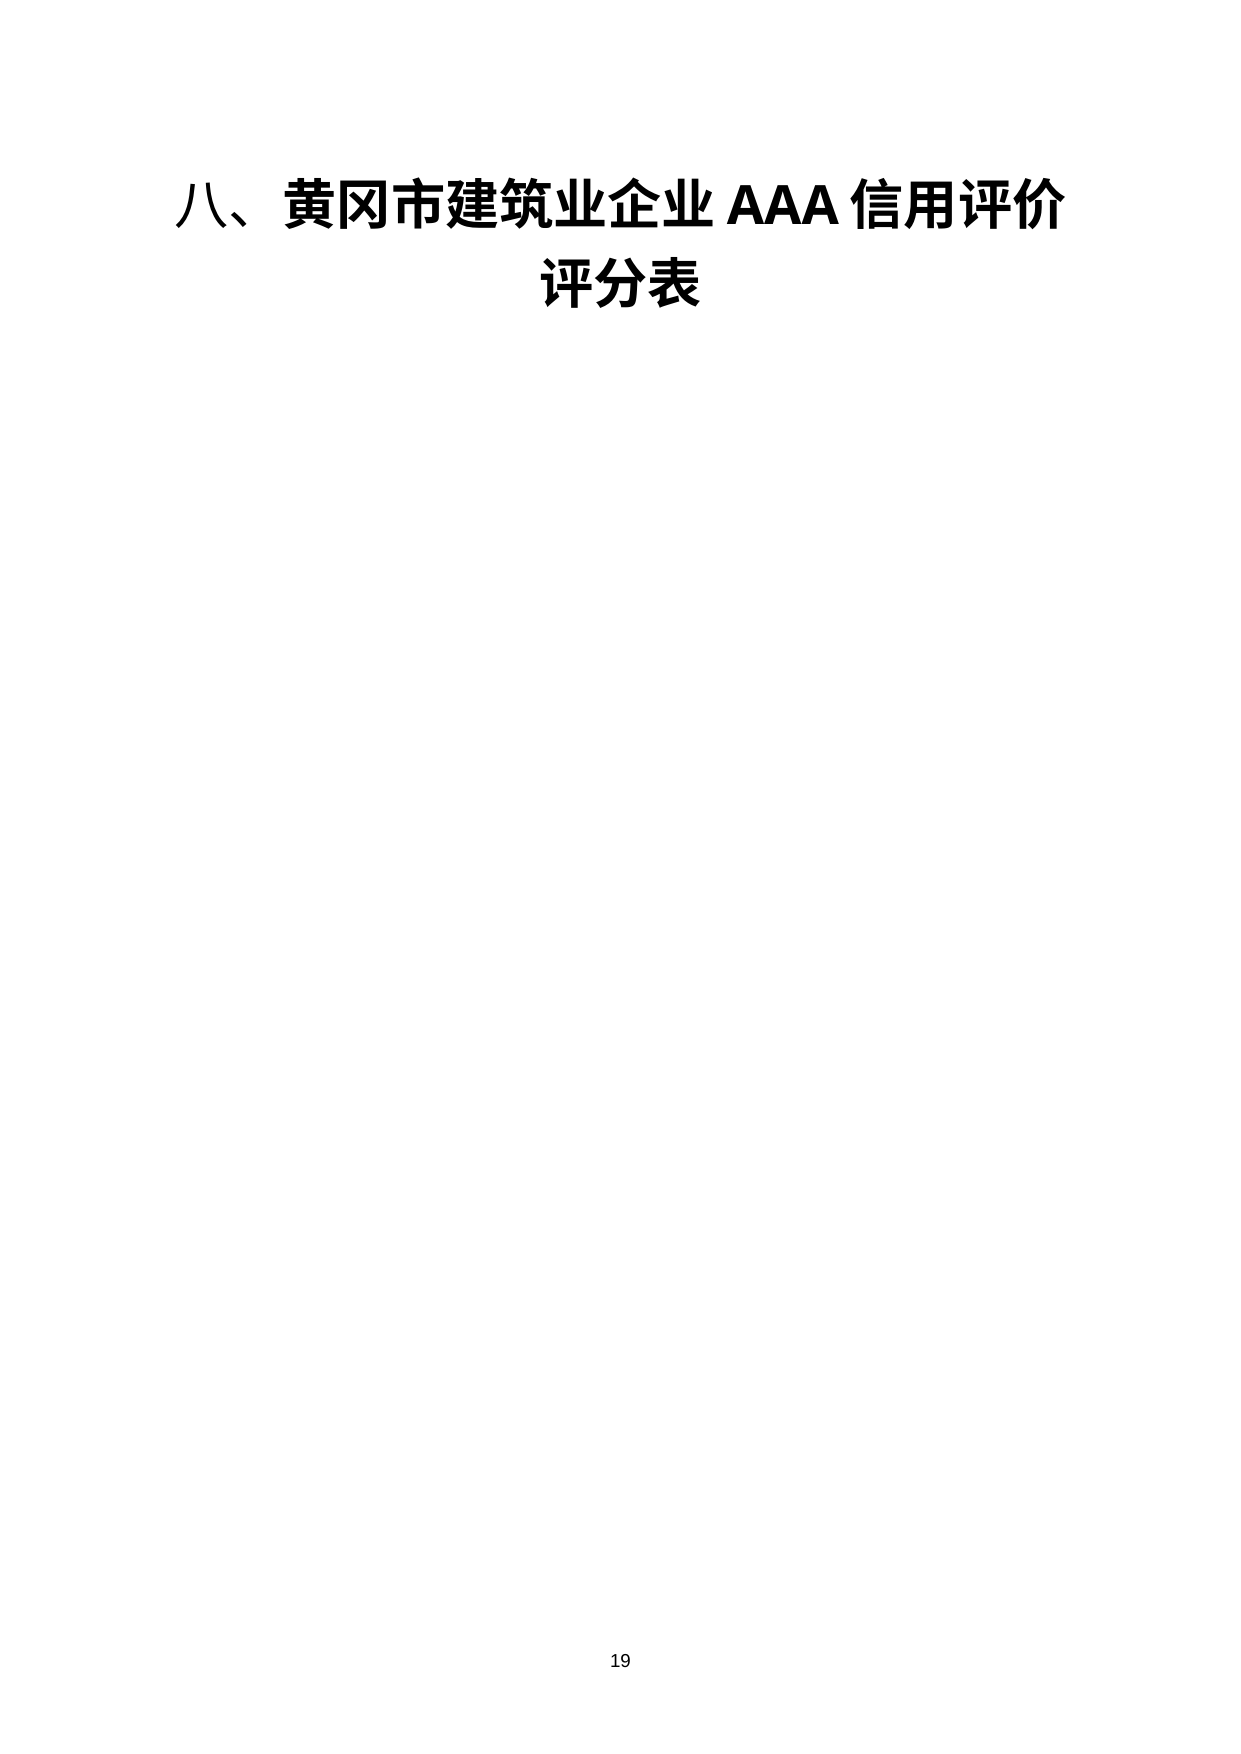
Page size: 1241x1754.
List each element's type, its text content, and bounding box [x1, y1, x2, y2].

list 黄冈市建筑业企业AAA信用评价 [148, 162, 1092, 241]
list 评分表 [148, 241, 1092, 319]
